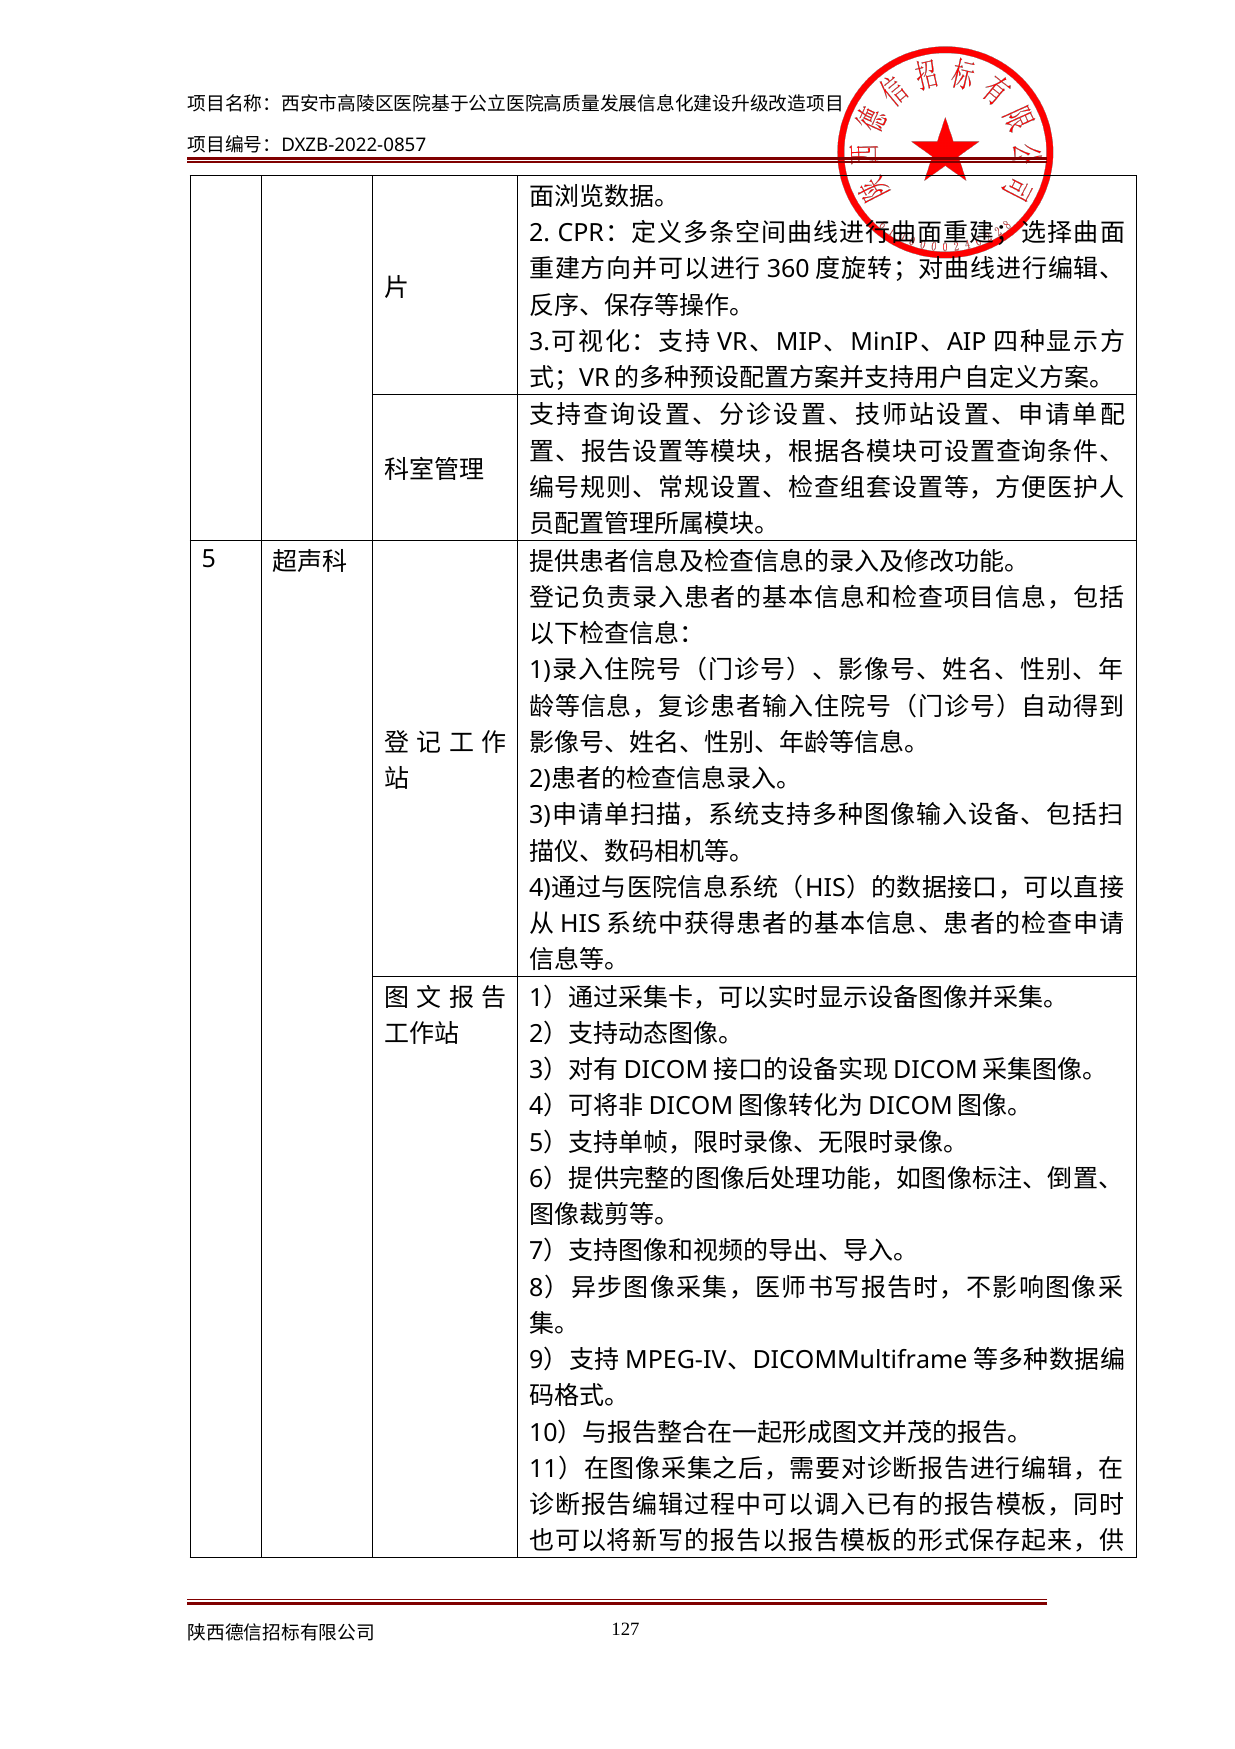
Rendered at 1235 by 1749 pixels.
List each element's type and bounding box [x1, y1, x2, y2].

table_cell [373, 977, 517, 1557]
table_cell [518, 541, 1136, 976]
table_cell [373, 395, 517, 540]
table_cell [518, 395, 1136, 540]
picture [835, 43, 1057, 175]
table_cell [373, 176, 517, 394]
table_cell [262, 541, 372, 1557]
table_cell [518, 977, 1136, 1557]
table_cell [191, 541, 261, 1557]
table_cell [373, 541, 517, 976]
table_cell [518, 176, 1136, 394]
